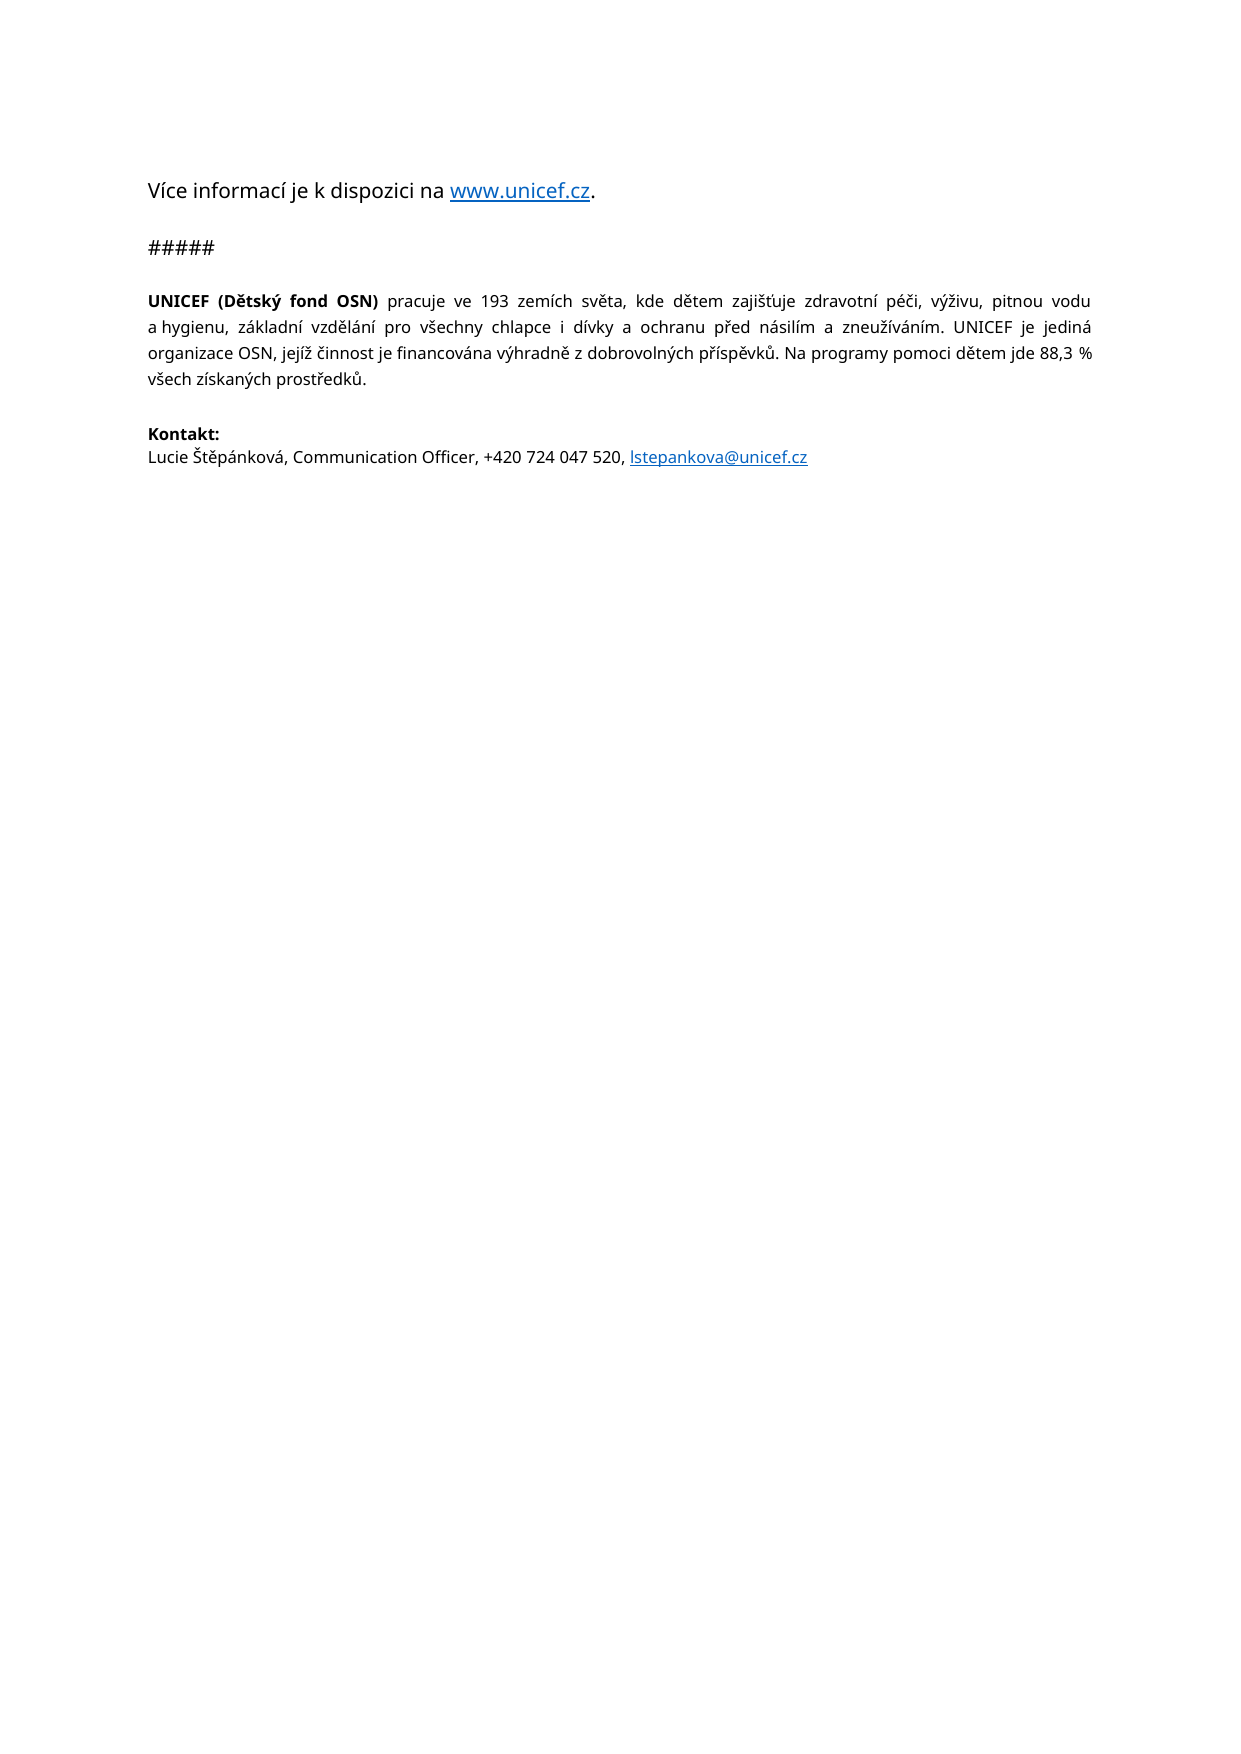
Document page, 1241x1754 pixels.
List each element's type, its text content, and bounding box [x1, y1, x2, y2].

text Více informací je k dispozici na www.unicef.cz. [148, 176, 1093, 204]
subtitle UNICEF (Dětský fond OSN) pracuje ve 193 zemích světa, kde dětem zajišťuje zdravotní péči, výživu, pitnou vodu a hygienu, základní vzdělání pro všechny chlapce i dívky a ochranu před násilím a zneužíváním. UNICEF je jediná organizace OSN, jejíž činnost je financována výhradně z dobrovolných příspěvků. Na programy pomoci dětem jde 88,3 % všech získaných prostředků. [148, 364, 1093, 391]
text ##### [148, 233, 1093, 261]
subtitle UNICEF (Dětský fond OSN) pracuje ve 193 zemích světa, kde dětem zajišťuje zdravotní péči, výživu, pitnou vodu a hygienu, základní vzdělání pro všechny chlapce i dívky a ochranu před násilím a zneužíváním. UNICEF je jediná organizace OSN, jejíž činnost je financována výhradně z dobrovolných příspěvků. Na programy pomoci dětem jde 88,3 % všech získaných prostředků. [148, 290, 1093, 316]
text Kontakt: [148, 423, 1093, 446]
text Lucie Štěpánková, Communication Officer, +420 724 047 520, lstepankova@unicef.cz [148, 446, 1093, 468]
